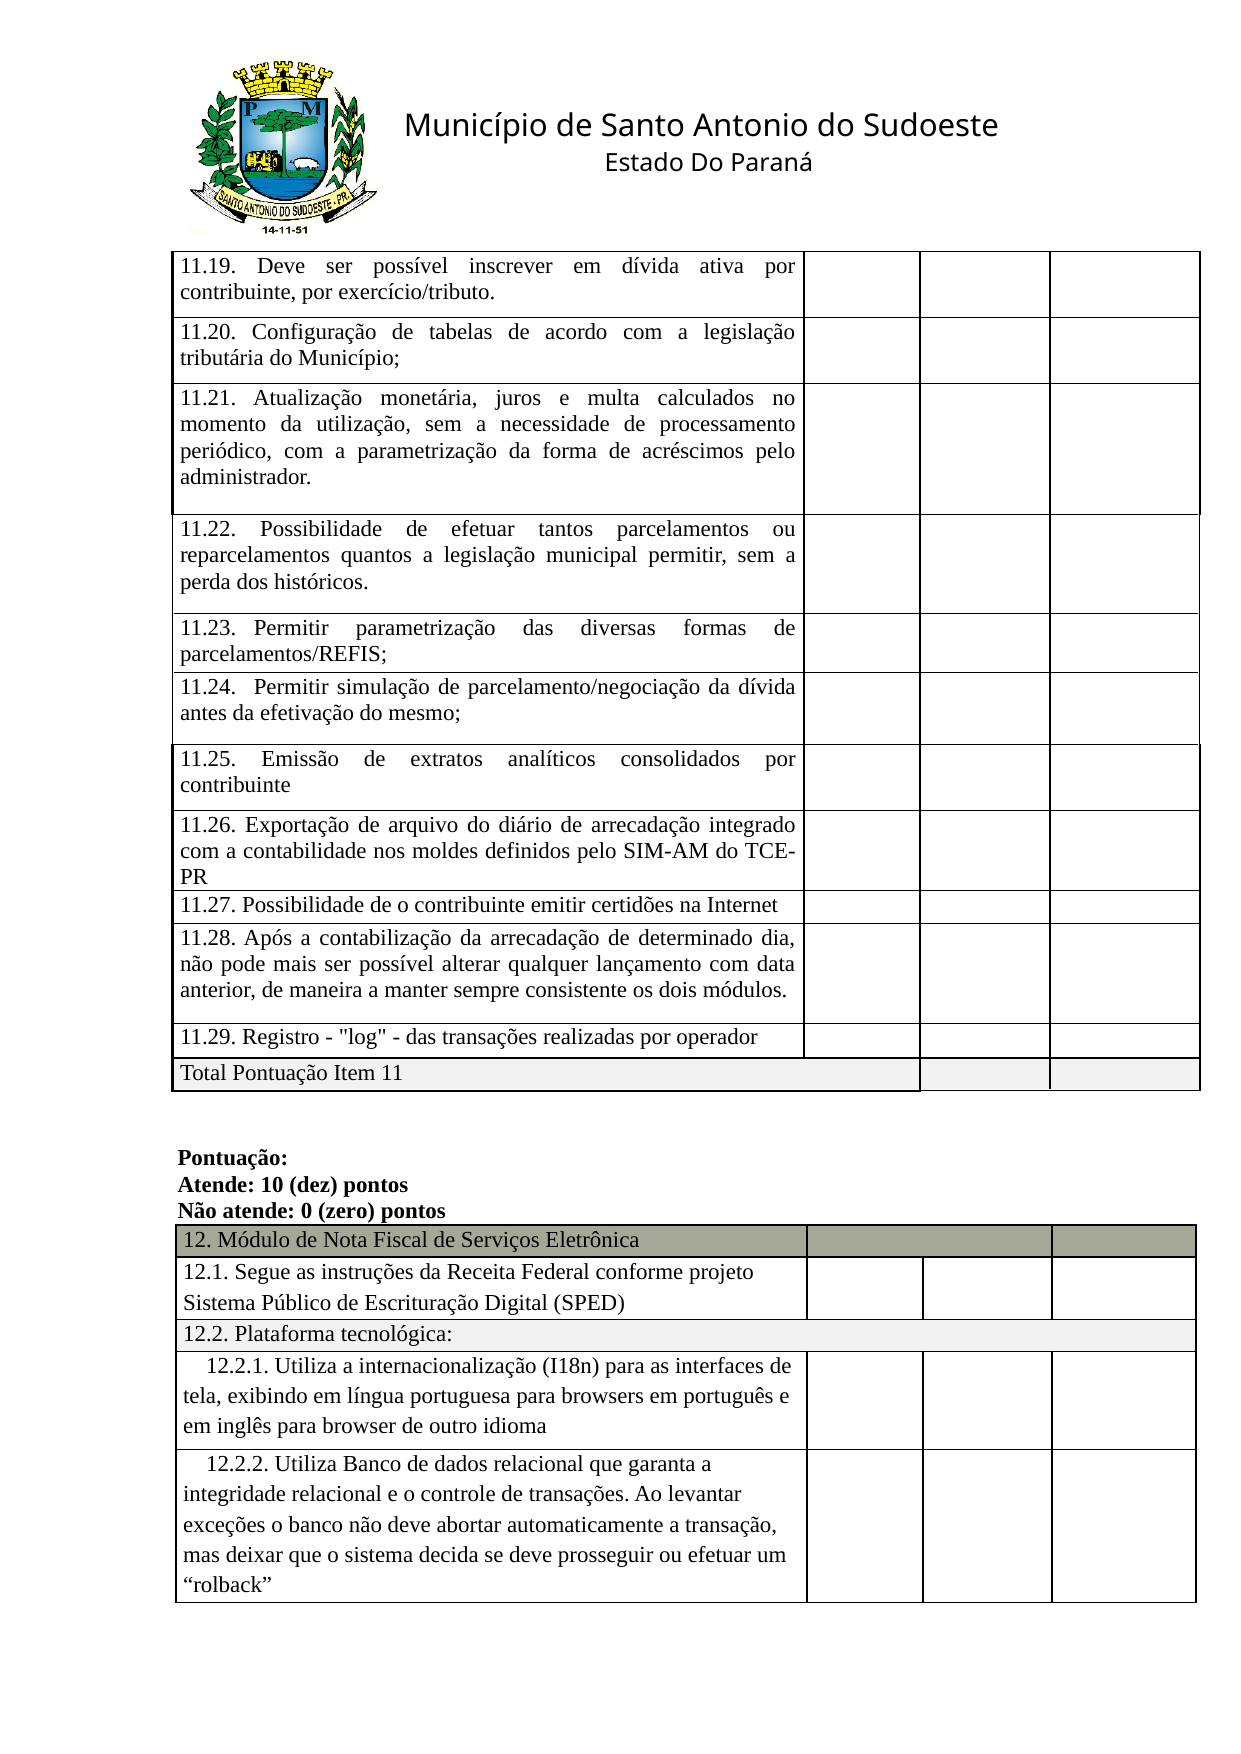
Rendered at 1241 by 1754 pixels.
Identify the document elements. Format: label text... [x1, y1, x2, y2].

table_cell [1051, 811, 1199, 890]
table_cell [921, 318, 1049, 383]
table_cell [1051, 384, 1199, 514]
table_cell [1051, 514, 1199, 613]
table_cell [1053, 1450, 1195, 1602]
table_cell [921, 745, 1049, 810]
table_cell [805, 614, 919, 672]
table_cell [1051, 1024, 1199, 1057]
table_cell [805, 745, 919, 810]
table_cell 11.25. Emissão de extratos analíticos consolidados por contribuinte [174, 745, 803, 810]
table_cell [1051, 924, 1199, 1022]
table_cell [921, 252, 1049, 317]
table_cell [921, 614, 1049, 672]
table_cell 12.2.2. Utiliza Banco de dados relacional que garanta a integridade relacional e o controle de transações. Ao levantar exceções o banco não deve abortar automaticamente a transação, mas deixar que o sistema decida se deve prosseguir ou efetuar um “rolback” [177, 1450, 806, 1602]
table_cell 11.27. Possibilidade de o contribuinte emitir certidões na Internet [174, 891, 803, 923]
table_cell [924, 1450, 1051, 1602]
table_cell [808, 1450, 922, 1602]
table_cell 11.28. Após a contabilização da arrecadação de determinado dia, não pode mais ser possível alterar qualquer lançamento com data anterior, de maneira a manter sempre consistente os dois módulos. [174, 924, 803, 1022]
picture [190, 58, 378, 236]
table_cell 11.22. Possibilidade de efetuar tantos parcelamentos ou reparcelamentos quantos a legislação municipal permitir, sem a perda dos históricos. [173, 515, 803, 613]
table_cell 11.24. Permitir simulação de parcelamento/negociação da dívida antes da efetivação do mesmo; [173, 672, 803, 744]
table_cell [1051, 672, 1199, 744]
table_header [808, 1226, 1051, 1256]
table_cell 12.1. Segue as instruções da Receita Federal conforme projeto Sistema Público de Escrituração Digital (SPED) [177, 1258, 806, 1319]
table_cell 11.26. Exportação de arquivo do diário de arrecadação integrado com a contabilidade nos moldes definidos pelo SIM-AM do TCE-PR [174, 811, 803, 890]
table_cell [921, 924, 1049, 1022]
table_cell Total Pontuação Item 11 [174, 1059, 804, 1089]
table_cell [1051, 318, 1199, 383]
table_cell [921, 1024, 1049, 1057]
table_header [1053, 1226, 1195, 1256]
table_cell 11.21. Atualização monetária, juros e multa calculados no momento da utilização, sem a necessidade de processamento periódico, com a parametrização da forma de acréscimos pelo administrador. [174, 384, 803, 514]
table_header 12. Módulo de Nota Fiscal de Serviços Eletrônica [177, 1226, 806, 1256]
table_cell [805, 924, 919, 1022]
table_cell [805, 318, 919, 383]
table_cell [1051, 252, 1199, 317]
table_cell 11.29. Registro - "log" - das transações realizadas por operador [174, 1024, 803, 1057]
table_cell [921, 515, 1049, 613]
table_cell [805, 811, 919, 890]
table_cell [805, 384, 919, 514]
table_cell [921, 811, 1049, 890]
table_cell [805, 252, 919, 317]
table_cell [921, 384, 1049, 514]
table_cell [805, 1024, 919, 1057]
table_cell 11.19. Deve ser possível inscrever em dívida ativa por contribuinte, por exercício/tributo. [174, 252, 803, 317]
table_cell [808, 1258, 922, 1319]
table_cell [921, 673, 1049, 744]
table_cell [805, 515, 919, 613]
table_cell [1053, 1258, 1195, 1319]
table_cell [1051, 744, 1199, 810]
table_cell [805, 673, 919, 744]
table_cell [921, 891, 1049, 923]
table_cell [924, 1258, 1051, 1319]
table_cell [1053, 1352, 1195, 1449]
text Não atende: 0 (zero) pontos [177, 1197, 1063, 1223]
table_cell [1051, 613, 1199, 672]
table_cell [924, 1352, 1051, 1449]
text Pontuação: [177, 1144, 1063, 1171]
table_cell [921, 1059, 1049, 1089]
table_cell 12.2. Plataforma tecnológica: [177, 1320, 1195, 1351]
table_cell 11.23. Permitir parametrização das diversas formas de parcelamentos/REFIS; [173, 613, 803, 672]
table_cell [805, 891, 919, 923]
table_cell [804, 1059, 919, 1089]
table_cell 11.20. Configuração de tabelas de acordo com a legislação tributária do Município; [174, 318, 803, 383]
text Atende: 10 (dez) pontos [177, 1171, 1063, 1197]
table_cell [808, 1352, 922, 1449]
table_cell [1051, 1059, 1199, 1089]
table_cell [1051, 891, 1199, 923]
table_cell 12.2.1. Utiliza a internacionalização (I18n) para as interfaces de tela, exibindo em língua portuguesa para browsers em português e em inglês para browser de outro idioma [177, 1352, 806, 1449]
